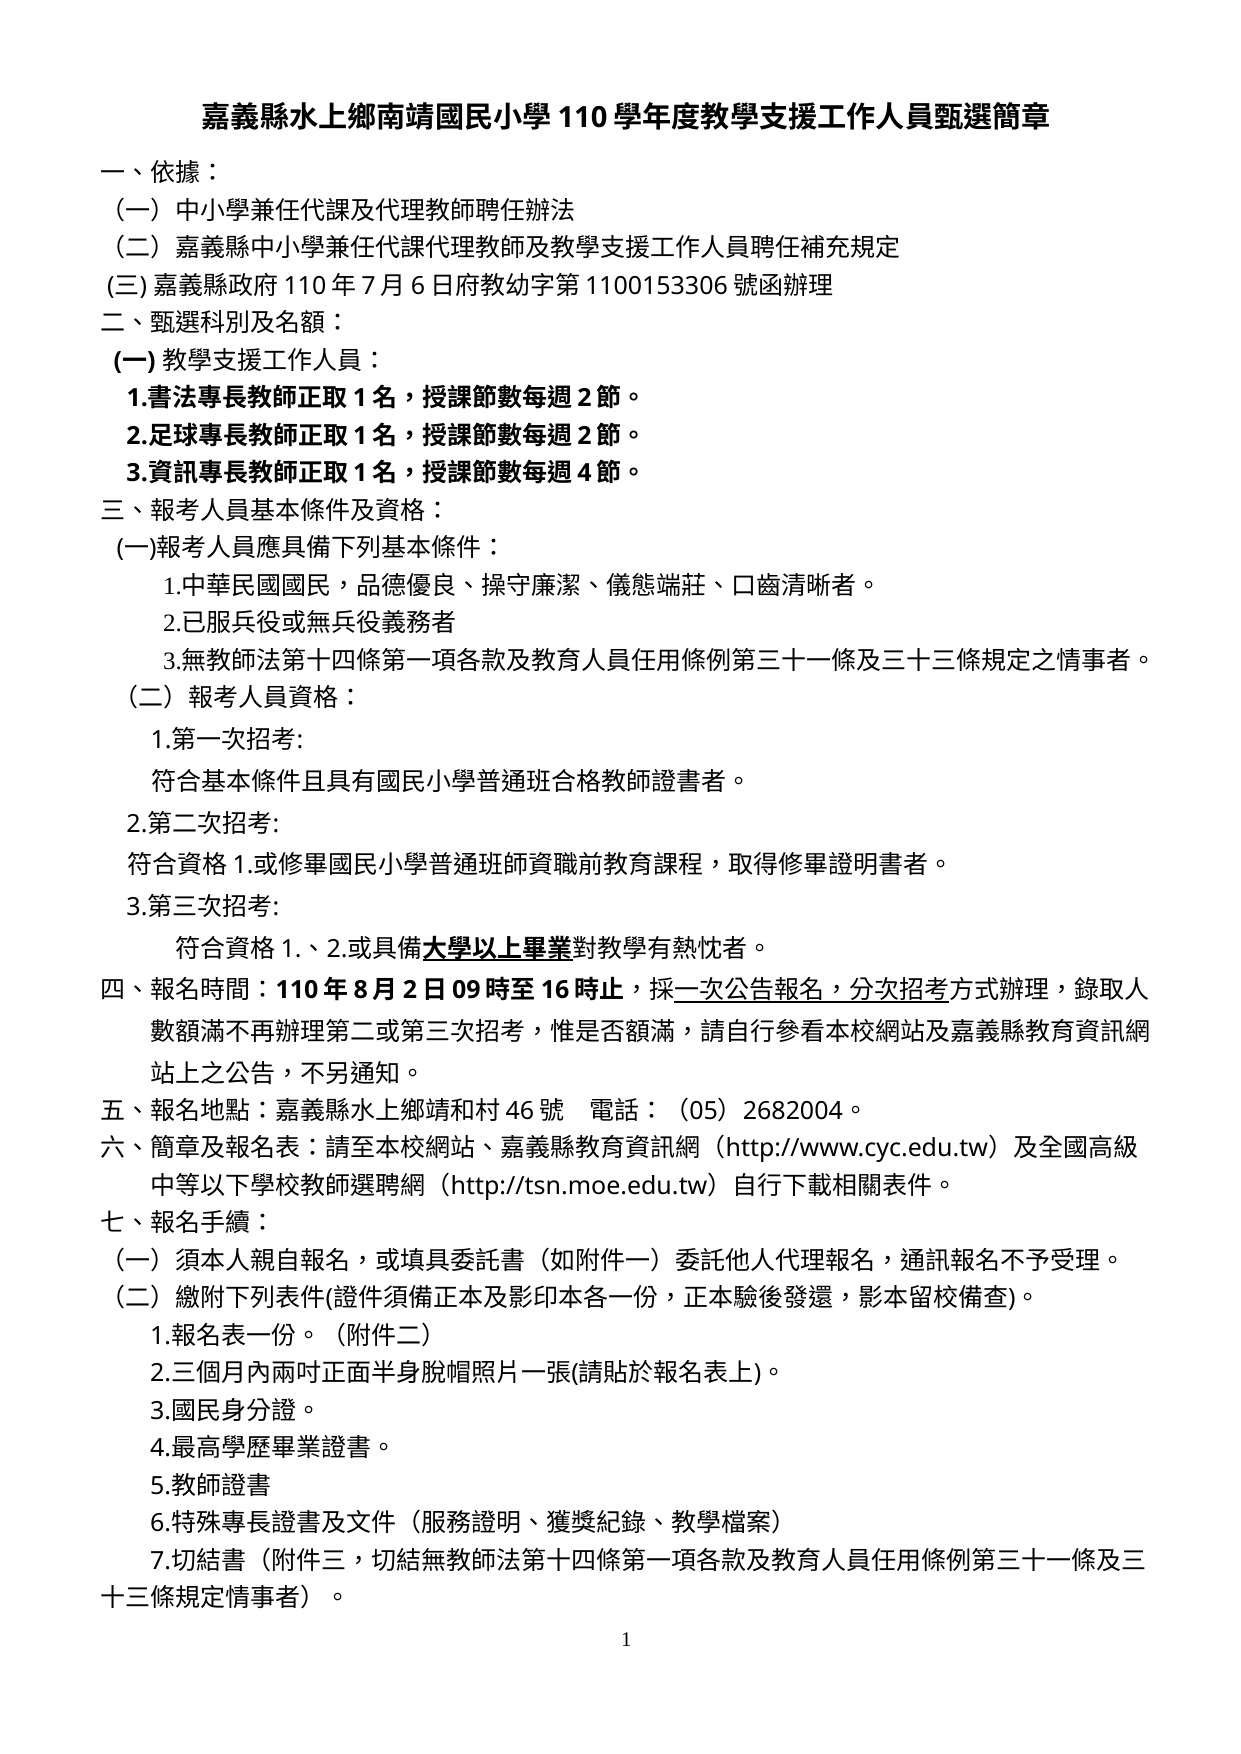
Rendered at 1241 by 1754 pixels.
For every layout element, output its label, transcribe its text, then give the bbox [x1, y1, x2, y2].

text 1.第一次招考: [150, 714, 1152, 756]
text 三、報考人員基本條件及資格： [100, 489, 1152, 527]
text 七、報名手續： [100, 1202, 1152, 1239]
text 3.資訊專長教師正取1名，授課節數每週4節。 [100, 452, 1152, 489]
text 3.第三次招考: [100, 881, 1152, 923]
text 2.三個月內兩吋正面半身脫帽照片一張(請貼於報名表上)。 [100, 1352, 1152, 1389]
text 符合資格1.、2.或具備大學以上畢業對教學有熱忱者。 [100, 923, 1152, 964]
text 符合基本條件且具有國民小學普通班合格教師證書者。 [125, 756, 1152, 798]
text 五、報名地點：嘉義縣水上鄉靖和村46號 電話：（05）2682004。 [100, 1089, 1152, 1127]
text 7.切結書（附件三，切結無教師法第十四條第一項各款及教育人員任用條例第三十一條及三十三條規定情事者）。 [100, 1539, 1152, 1614]
text （二）報考人員資格： [100, 677, 1152, 714]
text 嘉義縣水上鄉南靖國民小學110學年度教學支援工作人員甄選簡章 [100, 77, 1152, 152]
text (一)報考人員應具備下列基本條件： [116, 527, 1152, 564]
text 5.教師證書 [100, 1464, 1152, 1502]
text 二、甄選科別及名額： [100, 302, 1152, 339]
text 1.報名表一份。（附件二） [100, 1314, 1152, 1352]
text 1.書法專長教師正取1名，授課節數每週2節。 [100, 377, 1152, 414]
text 六、簡章及報名表：請至本校網站、嘉義縣教育資訊網（http://www.cyc.edu.tw）及全國高級中等以下學校教師選聘網（http://tsn.moe.edu.tw）自行下載相關表件。 [100, 1127, 1152, 1202]
text (一) 教學支援工作人員： [100, 339, 1152, 377]
text 3.國民身分證。 [100, 1389, 1152, 1427]
text 2.第二次招考: [100, 798, 1152, 839]
text 符合資格1.或修畢國民小學普通班師資職前教育課程，取得修畢證明書者。 [75, 839, 1152, 881]
text 6.特殊專長證書及文件（服務證明、獲獎紀錄、教學檔案） [100, 1502, 1152, 1539]
text （二）嘉義縣中小學兼任代課代理教師及教學支援工作人員聘任補充規定 [100, 227, 1152, 264]
text (三) 嘉義縣政府110年7月6日府教幼字第1100153306號函辦理 [100, 264, 1152, 302]
text 2.已服兵役或無兵役義務者 [157, 602, 1152, 639]
text （一）中小學兼任代課及代理教師聘任辦法 [100, 189, 1152, 227]
text 四、報名時間：110年8月2日09時至16時止，採一次公告報名，分次招考方式辦理，錄取人數額滿不再辦理第二或第三次招考，惟是否額滿，請自行參看本校網站及嘉義縣教育資訊網站上之公告，不另通知。 [100, 964, 1152, 1089]
text 一、依據： [100, 152, 1152, 189]
text 4.最高學歷畢業證書。 [100, 1427, 1152, 1464]
text （一）須本人親自報名，或填具委託書（如附件一）委託他人代理報名，通訊報名不予受理。 [100, 1239, 1152, 1277]
text （二）繳附下列表件(證件須備正本及影印本各一份，正本驗後發還，影本留校備查)。 [100, 1277, 1152, 1314]
text 2.足球專長教師正取1名，授課節數每週2節。 [100, 414, 1152, 452]
text 1.中華民國國民，品德優良、操守廉潔、儀態端莊、口齒清晰者。 [157, 564, 1152, 602]
text 3.無教師法第十四條第一項各款及教育人員任用條例第三十一條及三十三條規定之情事者。 [157, 639, 1152, 677]
